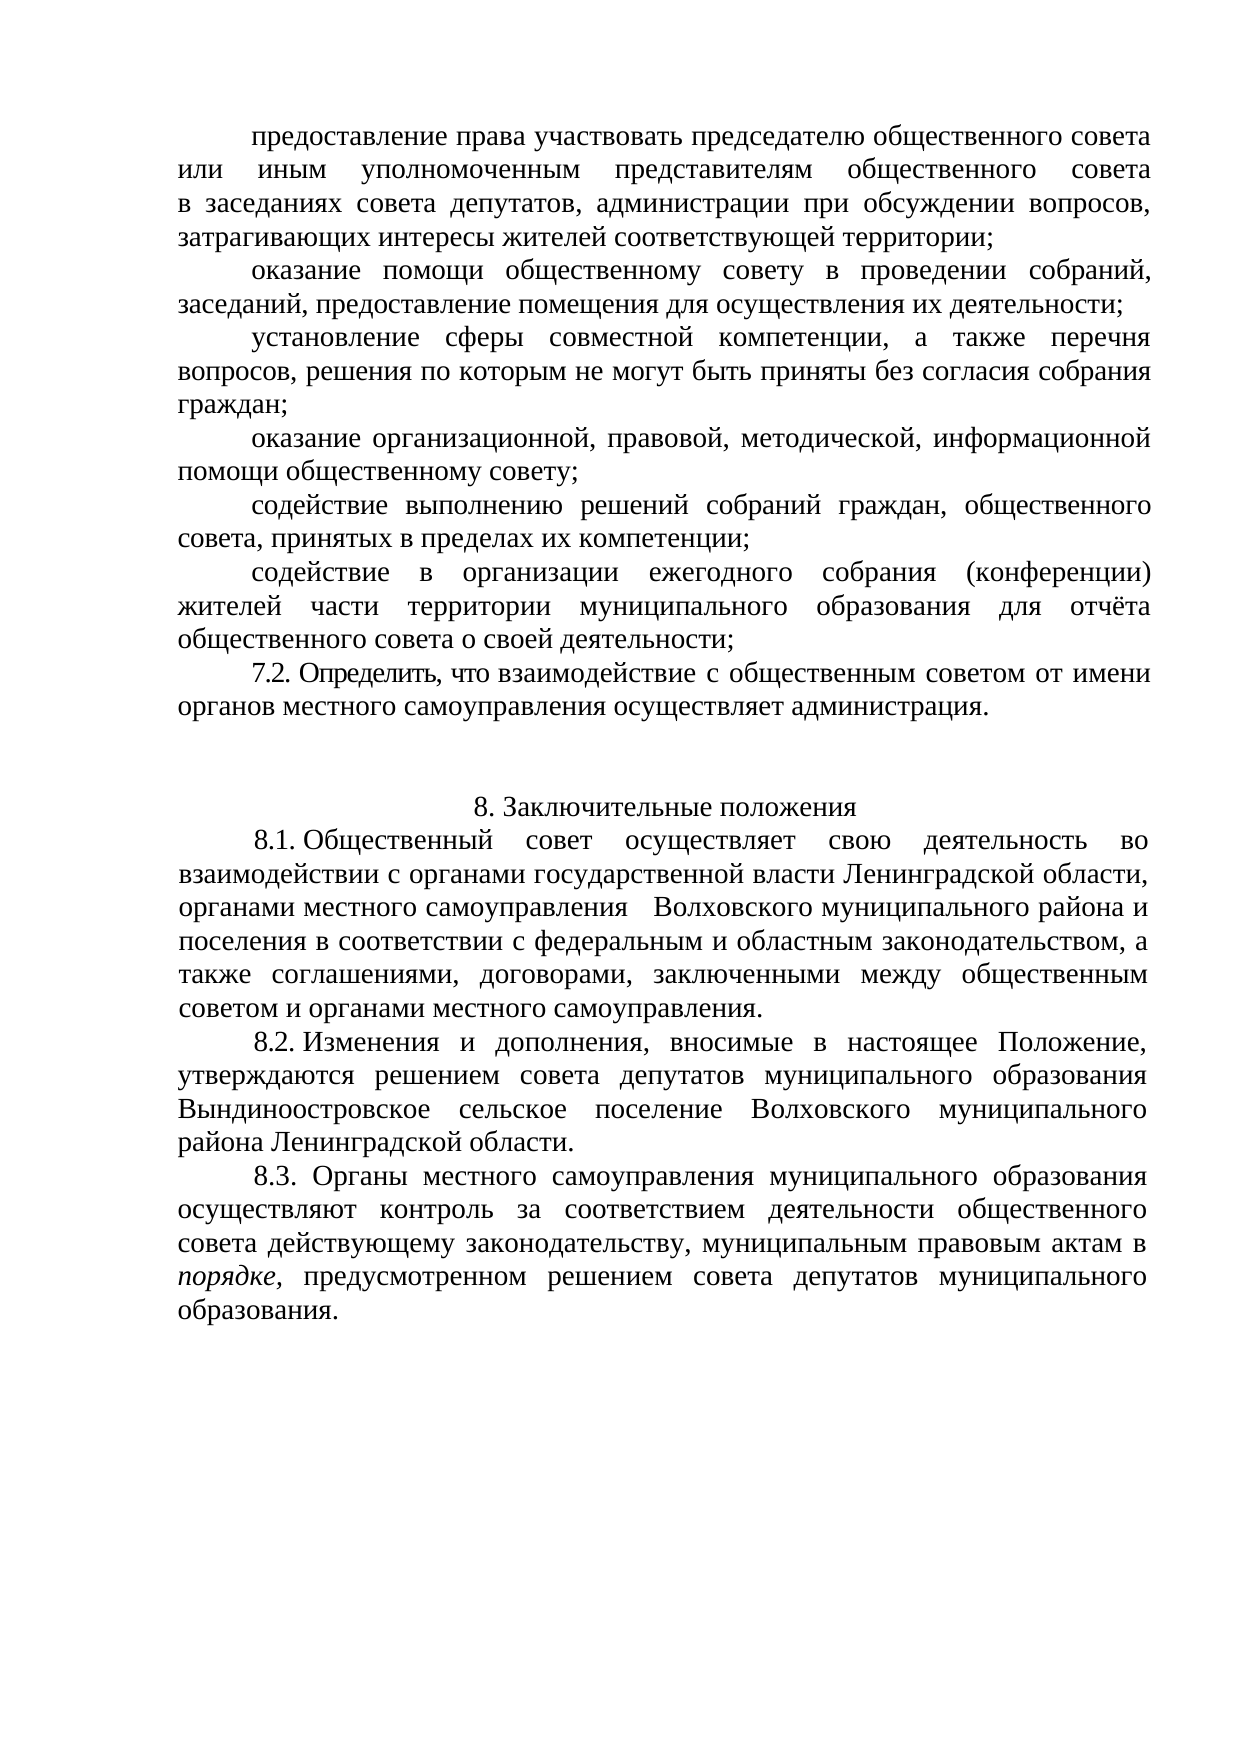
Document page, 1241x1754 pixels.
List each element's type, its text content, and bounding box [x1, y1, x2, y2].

text содействие в организации ежегодного собрания (конференции) жителей части территории муниципального образования для отчёта общественного совета о своей деятельности; [177, 554, 1152, 655]
text 8.2. Изменения и дополнения, вносимые в настоящее Положение, утверждаются решением совета депутатов муниципального образования Вындиноостровское сельское поселение Волховского муниципального района Ленинградской области. [177, 1024, 1148, 1158]
text 8.3. Органы местного самоуправления муниципального образования осуществляют контроль за соответствием деятельности общественного совета действующему законодательству, муниципальным правовым актам в порядке, предусмотренном решением совета депутатов муниципального образования. [177, 1158, 1148, 1326]
text 8.1. Общественный совет осуществляет свою деятельность во взаимодействии с органами государственной власти Ленинградской области, органами местного самоуправления Волховского муниципального района и поселения в соответствии с федеральным и областным законодательством, а также соглашениями, договорами, заключенными между общественным советом и органами местного самоуправления. [178, 822, 1149, 1024]
text оказание организационной, правовой, методической, информационной помощи общественному совету; [177, 420, 1152, 487]
text установление сферы совместной компетенции, а также перечня вопросов, решения по которым не могут быть приняты без согласия собрания граждан; [177, 319, 1152, 420]
text 8. Заключительные положения [178, 789, 1152, 822]
text оказание помощи общественному совету в проведении собраний, заседаний, предоставление помещения для осуществления их деятельности; [177, 252, 1152, 319]
text содействие выполнению решений собраний граждан, общественного совета, принятых в пределах их компетенции; [177, 487, 1152, 554]
text предоставление права участвовать председателю общественного совета или иным уполномоченным представителям общественного совета в заседаниях совета депутатов, администрации при обсуждении вопросов, затрагивающих интересы жителей соответствующей территории; [177, 118, 1152, 252]
text 7.2. Определить, что взаимодействие с общественным советом от имени органов местного самоуправления осуществляет администрация. [177, 655, 1152, 722]
